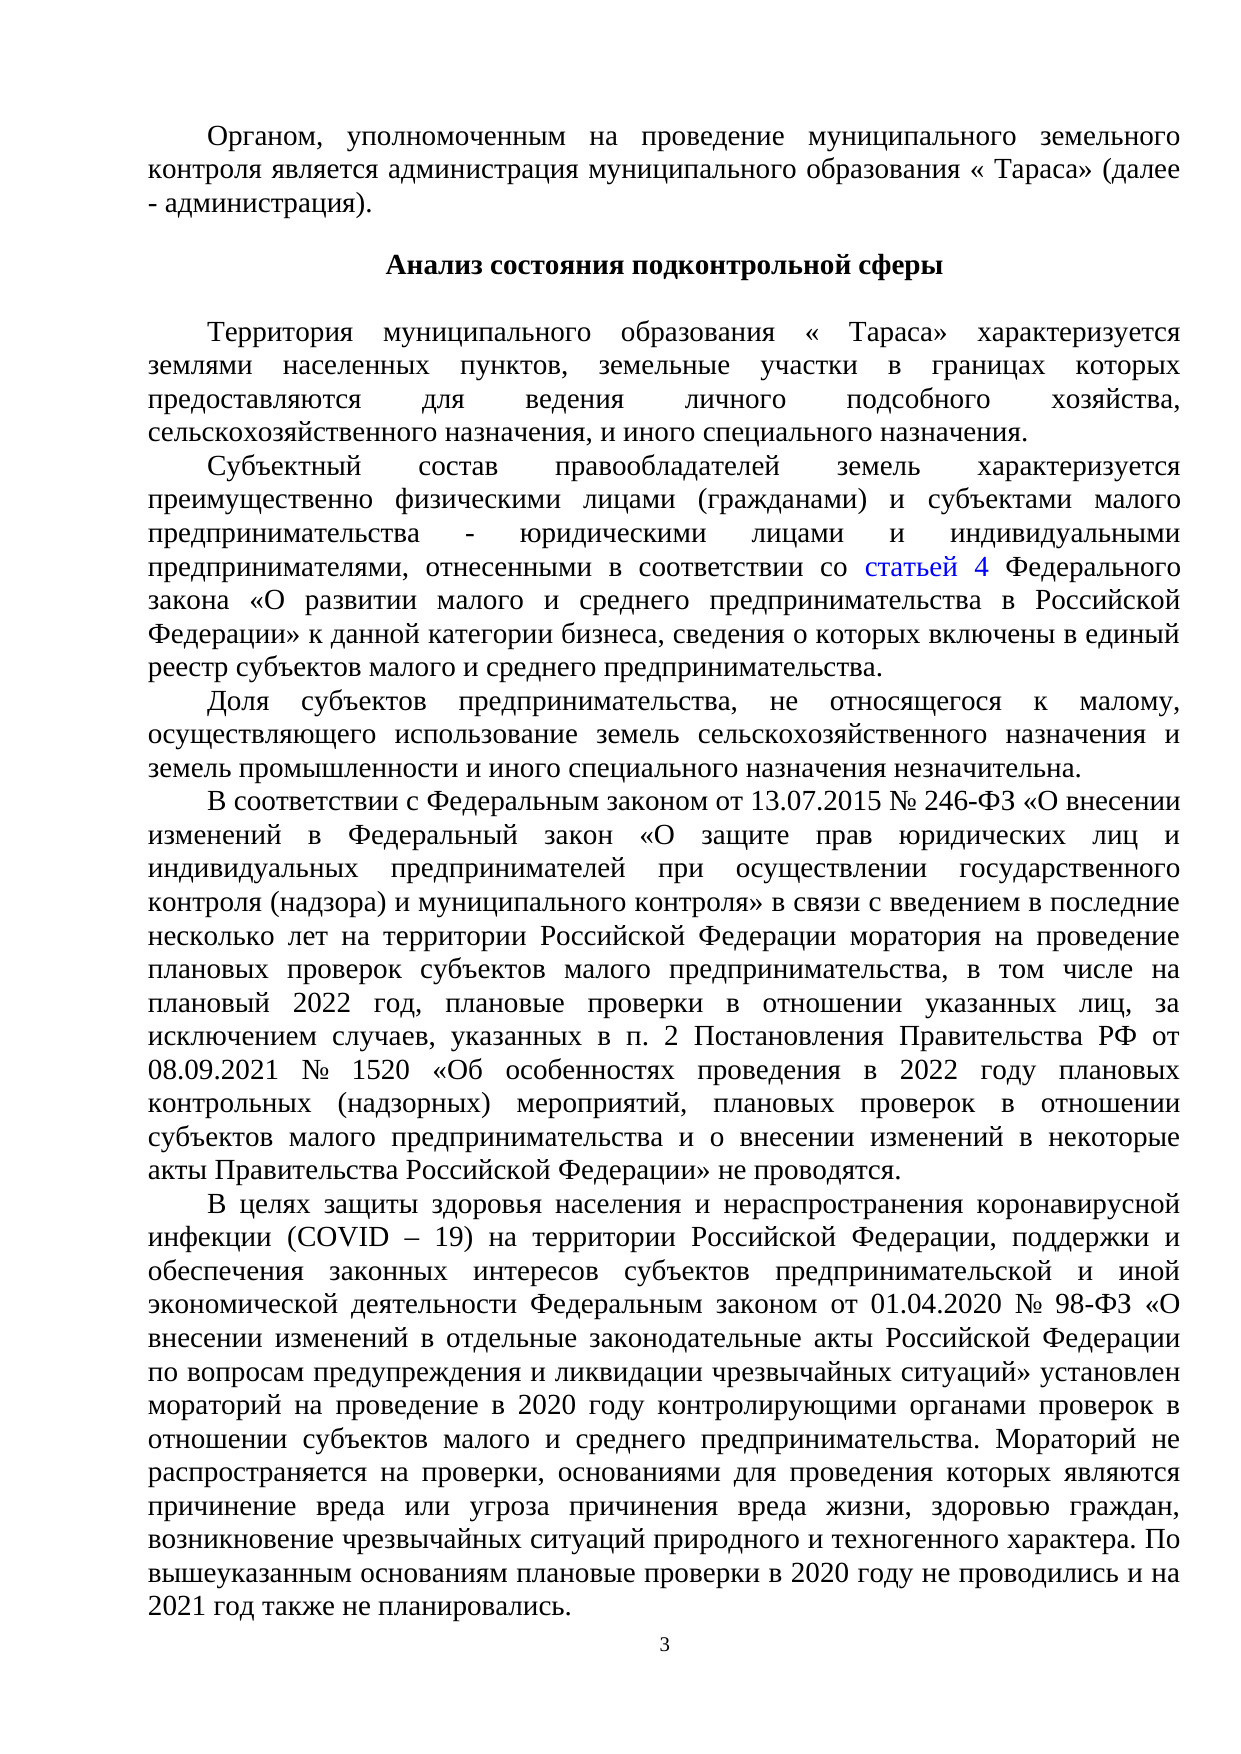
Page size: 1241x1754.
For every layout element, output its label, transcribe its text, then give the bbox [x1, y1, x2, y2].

text Органом, уполномоченным на проведение муниципального земельного контроля является администрация муниципального образования « Тараса» (далее - администрация). [148, 118, 1181, 219]
text В целях защиты здоровья населения и нераспространения коронавирусной инфекции (COVID – 19) на территории Российской Федерации, поддержки и обеспечения законных интересов субъектов предпринимательской и иной экономической деятельности Федеральным законом от 01.04.2020 № 98-ФЗ «О внесении изменений в отдельные законодательные акты Российской Федерации по вопросам предупреждения и ликвидации чрезвычайных ситуаций» установлен мораторий на проведение в 2020 году контролирующими органами проверок в отношении субъектов малого и среднего предпринимательства. Мораторий не распространяется на проверки, основаниями для проведения которых являются причинение вреда или угроза причинения вреда жизни, здоровью граждан, возникновение чрезвычайных ситуаций природного и техногенного характера. По вышеуказанным основаниям плановые проверки в 2020 году не проводились и на 2021 год также не планировались. [148, 1186, 1181, 1622]
title Анализ состояния подконтрольной сферы [148, 247, 1181, 280]
text Доля субъектов предпринимательства, не относящегося к малому, осуществляющего использование земель сельскохозяйственного назначения и земель промышленности и иного специального назначения незначительна. [148, 683, 1181, 783]
text Субъектный состав правообладателей земель характеризуется преимущественно физическими лицами (гражданами) и субъектами малого предпринимательства - юридическими лицами и индивидуальными предпринимателями, отнесенными в соответствии со статьей 4 Федерального закона «О развитии малого и среднего предпринимательства в Российской Федерации» к данной категории бизнеса, сведения о которых включены в единый реестр субъектов малого и среднего предпринимательства. [148, 448, 1181, 683]
text Территория муниципального образования « Тараса» характеризуется землями населенных пунктов, земельные участки в границах которых предоставляются для ведения личного подсобного хозяйства, сельскохозяйственного назначения, и иного специального назначения. [148, 314, 1181, 448]
text В соответствии с Федеральным законом от 13.07.2015 № 246-ФЗ «О внесении изменений в Федеральный закон «О защите прав юридических лиц и индивидуальных предпринимателей при осуществлении государственного контроля (надзора) и муниципального контроля» в связи с введением в последние несколько лет на территории Российской Федерации моратория на проведение плановых проверок субъектов малого предпринимательства, в том числе на плановый 2022 год, плановые проверки в отношении указанных лиц, за исключением случаев, указанных в п. 2 Постановления Правительства РФ от 08.09.2021 № 1520 «Об особенностях проведения в 2022 году плановых контрольных (надзорных) мероприятий, плановых проверок в отношении субъектов малого предпринимательства и о внесении изменений в некоторые акты Правительства Российской Федерации» не проводятся. [148, 783, 1181, 1186]
